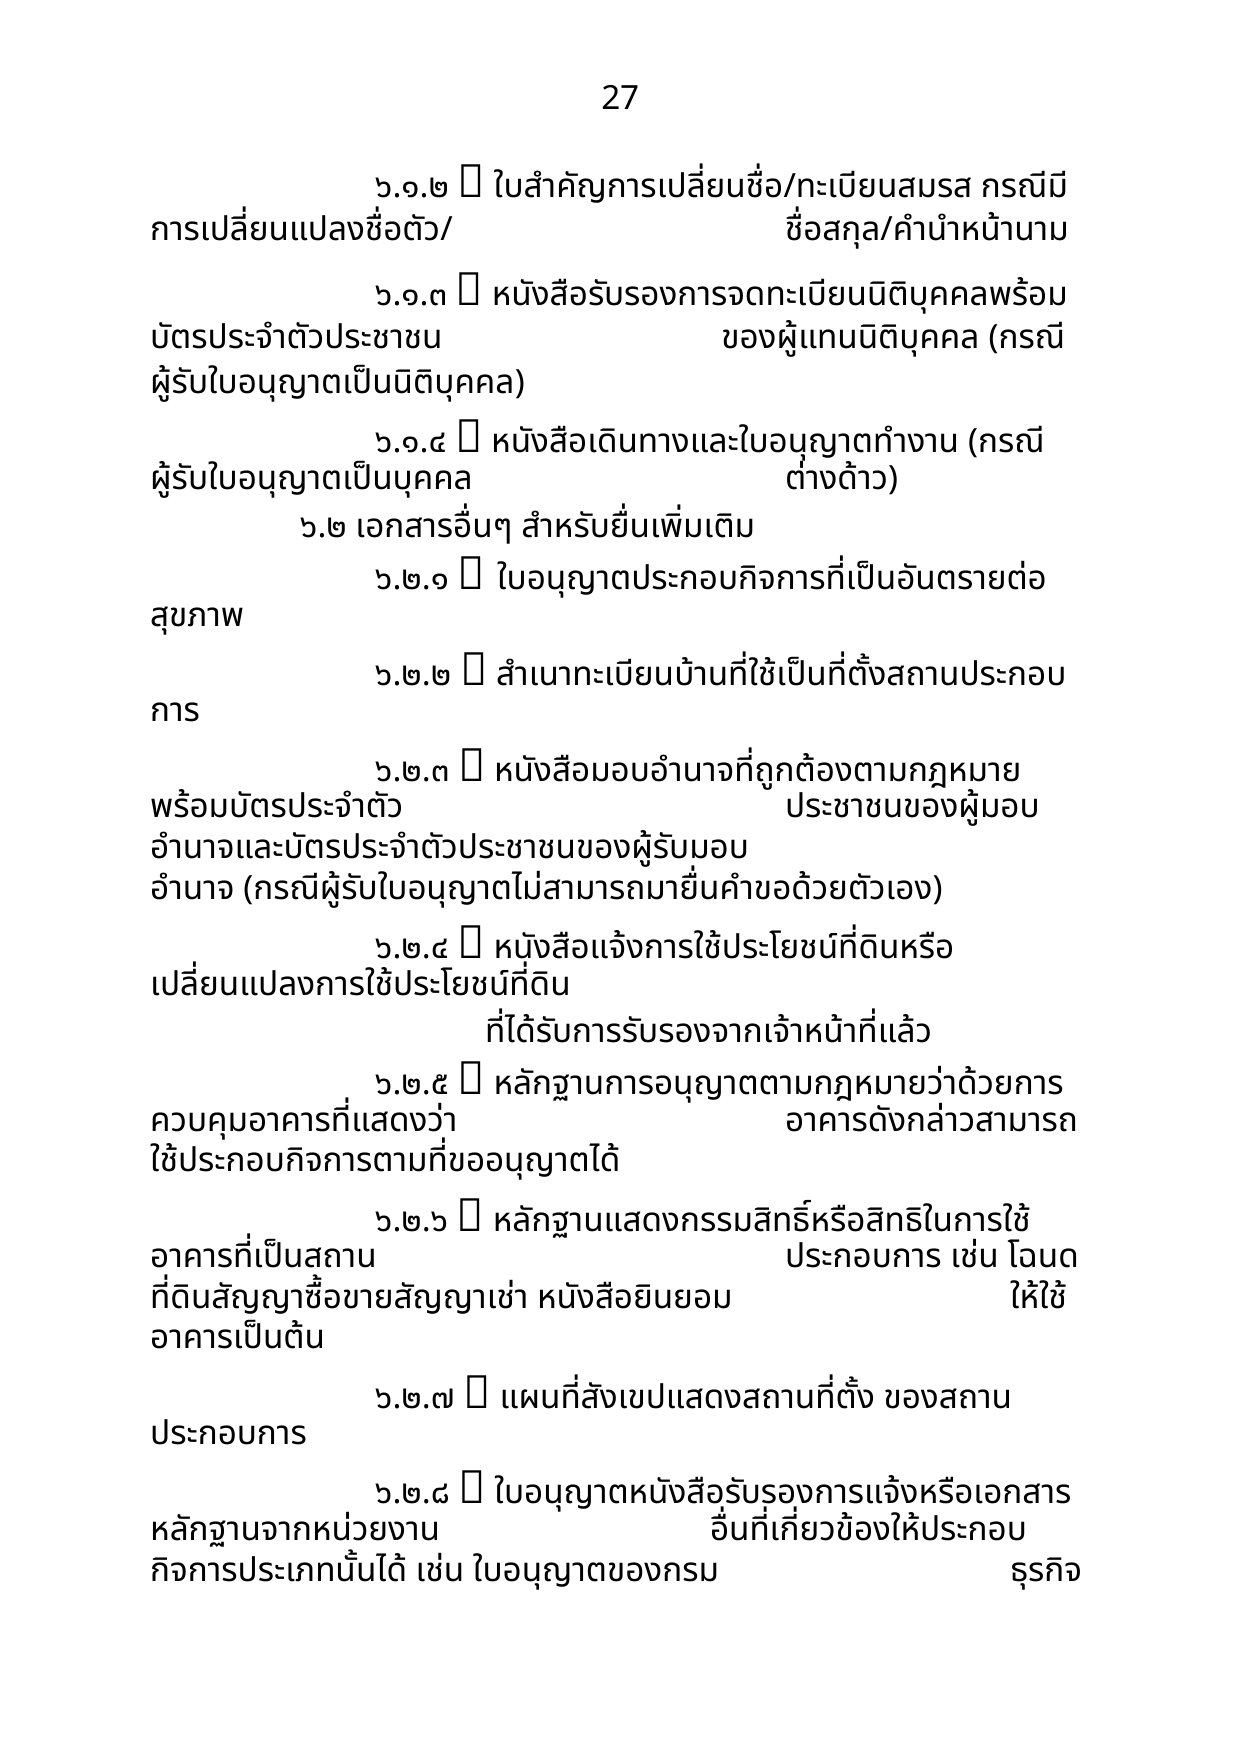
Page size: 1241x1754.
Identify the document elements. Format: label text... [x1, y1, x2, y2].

text ๖.๒.๖ หลักฐานแสดงกรรมสิทธิ์หรือสิทธิในการใช้อาคารที่เป็นสถาน ประกอบการ เช่น โฉนดที่ดินสัญญาซื้อขายสัญญาเช่า หนังสือยินยอม ให้ใช้อาคารเป็นต้น [150, 1187, 1090, 1364]
text ๖.๒.๒ สำเนาทะเบียนบ้านที่ใช้เป็นที่ตั้งสถานประกอบการ [150, 641, 1090, 737]
text ๖.๒.๓ หนังสือมอบอำนาจที่ถูกต้องตามกฎหมายพร้อมบัตรประจำตัว ประชาชนของผู้มอบอำนาจและบัตรประจำตัวประชาชนของผู้รับมอบ อำนาจ (กรณีผู้รับใบอนุญาตไม่สามารถมายื่นคำขอด้วยตัวเอง) [150, 737, 1090, 914]
text ๖.๒.๑ ใบอนุญาตประกอบกิจการที่เป็นอันตรายต่อสุขภาพ [150, 545, 1090, 641]
text ๖.๑.๔ หนังสือเดินทางและใบอนุญาตทำงาน (กรณีผู้รับใบอนุญาตเป็นบุคคล ต่างด้าว) [150, 409, 1090, 505]
text ๖.๑.๓ หนังสือรับรองการจดทะเบียนนิติบุคคลพร้อมบัตรประจำตัวประชาชน ของผู้แทนนิติบุคคล (กรณีผู้รับใบอนุญาตเป็นนิติบุคคล) [150, 255, 1090, 409]
text ๖.๒.๕ หลักฐานการอนุญาตตามกฎหมายว่าด้วยการควบคุมอาคารที่แสดงว่า อาคารดังกล่าวสามารถใช้ประกอบกิจการตามที่ขออนุญาตได้ [150, 1050, 1090, 1187]
text ๖.๑.๒ ใบสำคัญการเปลี่ยนชื่อ/ทะเบียนสมรส กรณีมีการเปลี่ยนแปลงชื่อตัว/ ชื่อสกุล/คำนำหน้านาม [150, 147, 1090, 255]
text ที่ได้รับการรับรองจากเจ้าหน้าที่แล้ว [150, 1010, 1090, 1050]
text ๖.๒ เอกสารอื่นๆ สำหรับยื่นเพิ่มเติม [150, 505, 1090, 545]
text ๖.๒.๗ แผนที่สังเขปแสดงสถานที่ตั้ง ของสถานประกอบการ [150, 1364, 1090, 1459]
text ๖.๒.๔ หนังสือแจ้งการใช้ประโยชน์ที่ดินหรือเปลี่ยนแปลงการใช้ประโยชน์ที่ดิน [150, 914, 1090, 1010]
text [150, 1459, 1090, 1596]
